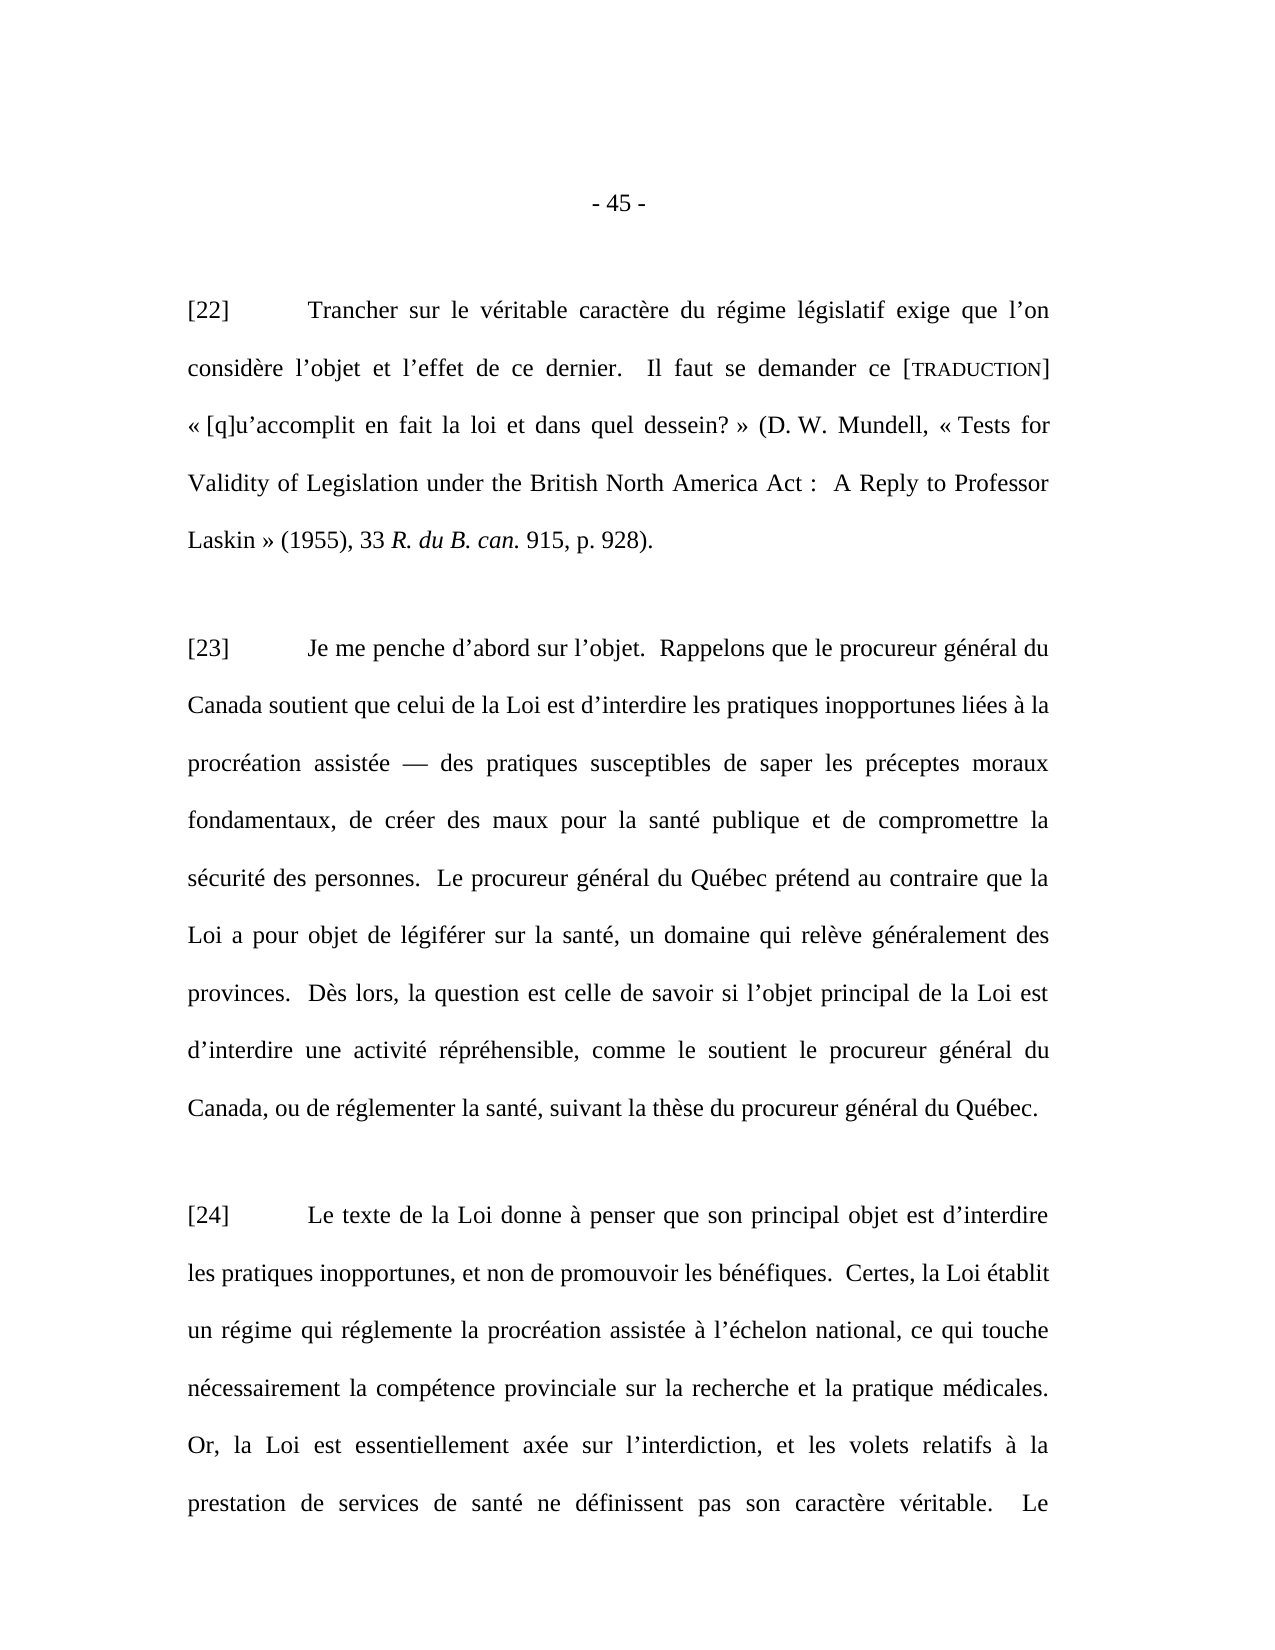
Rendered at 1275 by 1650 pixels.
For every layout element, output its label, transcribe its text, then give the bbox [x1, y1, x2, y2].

text Trancher sur le véritable caractère du régime législatif exige que l’on considère l’objet et l’effet de ce dernier. Il faut se demander ce [traduction] « [q]u’accomplit en fait la loi et dans quel dessein? » (D. W. Mundell, « Tests for Validity of Legislation under the British North America Act : A Reply to Professor Laskin » (1955), 33 R. du B. can. 915, p. 928). [187, 295, 1050, 554]
text Je me penche d’abord sur l’objet. Rappelons que le procureur général du Canada soutient que celui de la Loi est d’interdire les pratiques inopportunes liées à la procréation assistée — des pratiques susceptibles de saper les préceptes moraux fondamentaux, de créer des maux pour la santé publique et de compromettre la sécurité des personnes. Le procureur général du Québec prétend au contraire que la Loi a pour objet de légiférer sur la santé, un domaine qui relève généralement des provinces. Dès lors, la question est celle de savoir si l’objet principal de la Loi est d’interdire une activité répréhensible, comme le soutient le procureur général du Canada, ou de réglementer la santé, suivant la thèse du procureur général du Québec. [187, 633, 1050, 1122]
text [187, 1200, 1050, 1517]
